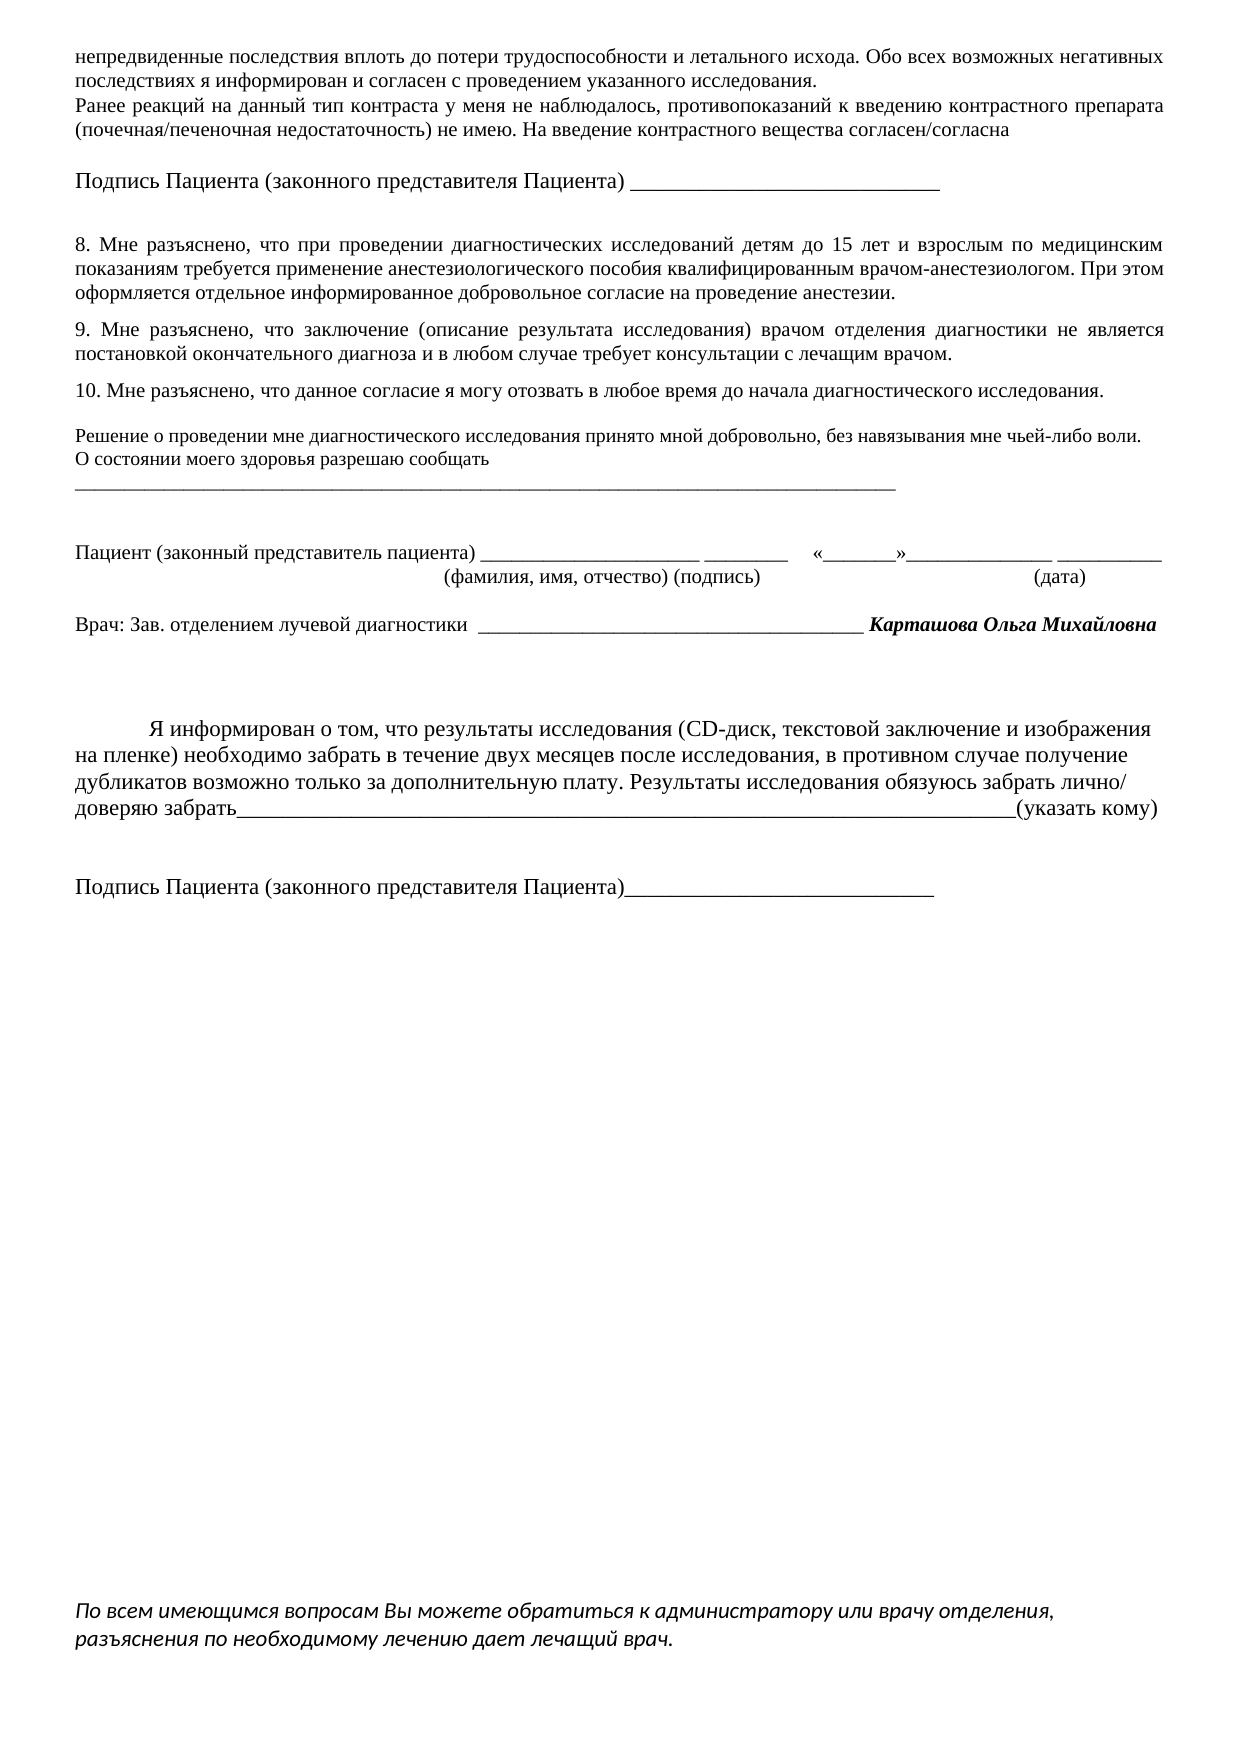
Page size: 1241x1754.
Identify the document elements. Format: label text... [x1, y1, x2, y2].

text 10. Мне разъяснено, что данное согласие я могу отозвать в любое время до начала диагностического исследования. [75, 377, 1165, 402]
text Подпись Пациента (законного представителя Пациента) ___________________________ [75, 167, 1165, 193]
text Я информирован о том, что результаты исследования (CD-диск, текстовой заключение и изображения на пленке) необходимо забрать в течение двух месяцев после исследования, в противном случае получение дубликатов возможно только за дополнительную плату. Результаты исследования обязуюсь забрать лично/ доверяю забрать____________________________________________________________________(указать кому) [75, 715, 1165, 820]
text 8. Мне разъяснено, что при проведении диагностических исследований детям до 15 лет и взрослым по медицинским показаниям требуется применение анестезиологического пособия квалифицированным врачом-анестезиологом. При этом оформляется отдельное информированное добровольное согласие на проведение анестезии. [75, 232, 1165, 304]
text 9. Мне разъяснено, что заключение (описание результата исследования) врачом отделения диагностики не является постановкой окончательного диагноза и в любом случае требует консультации с лечащим врачом. [75, 317, 1165, 365]
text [75, 44, 1165, 92]
text Подпись Пациента (законного представителя Пациента)___________________________ [75, 873, 1165, 899]
text Ранее реакций на данный тип контраста у меня не наблюдалось, противопоказаний к введению контрастного препарата (почечная/печеночная недостаточность) не имею. На введение контрастного вещества согласен/согласна [75, 92, 1165, 141]
text Решение о проведении мне диагностического исследования принято мной добровольно, без навязывания мне чьей-либо воли. [75, 424, 1165, 447]
text Врач: Зав. отделением лучевой диагностики _____________________________________ Карташова Ольга Михайловна [75, 612, 1165, 636]
text Пациент (законный представитель пациента) _____________________ ________ «_______»______________ __________ (фамилия, имя, отчество) (подпись) (дата) [75, 540, 1165, 588]
text О состоянии моего здоровья разрешаю сообщать ___________________________________________________________________________________ [75, 447, 1165, 493]
